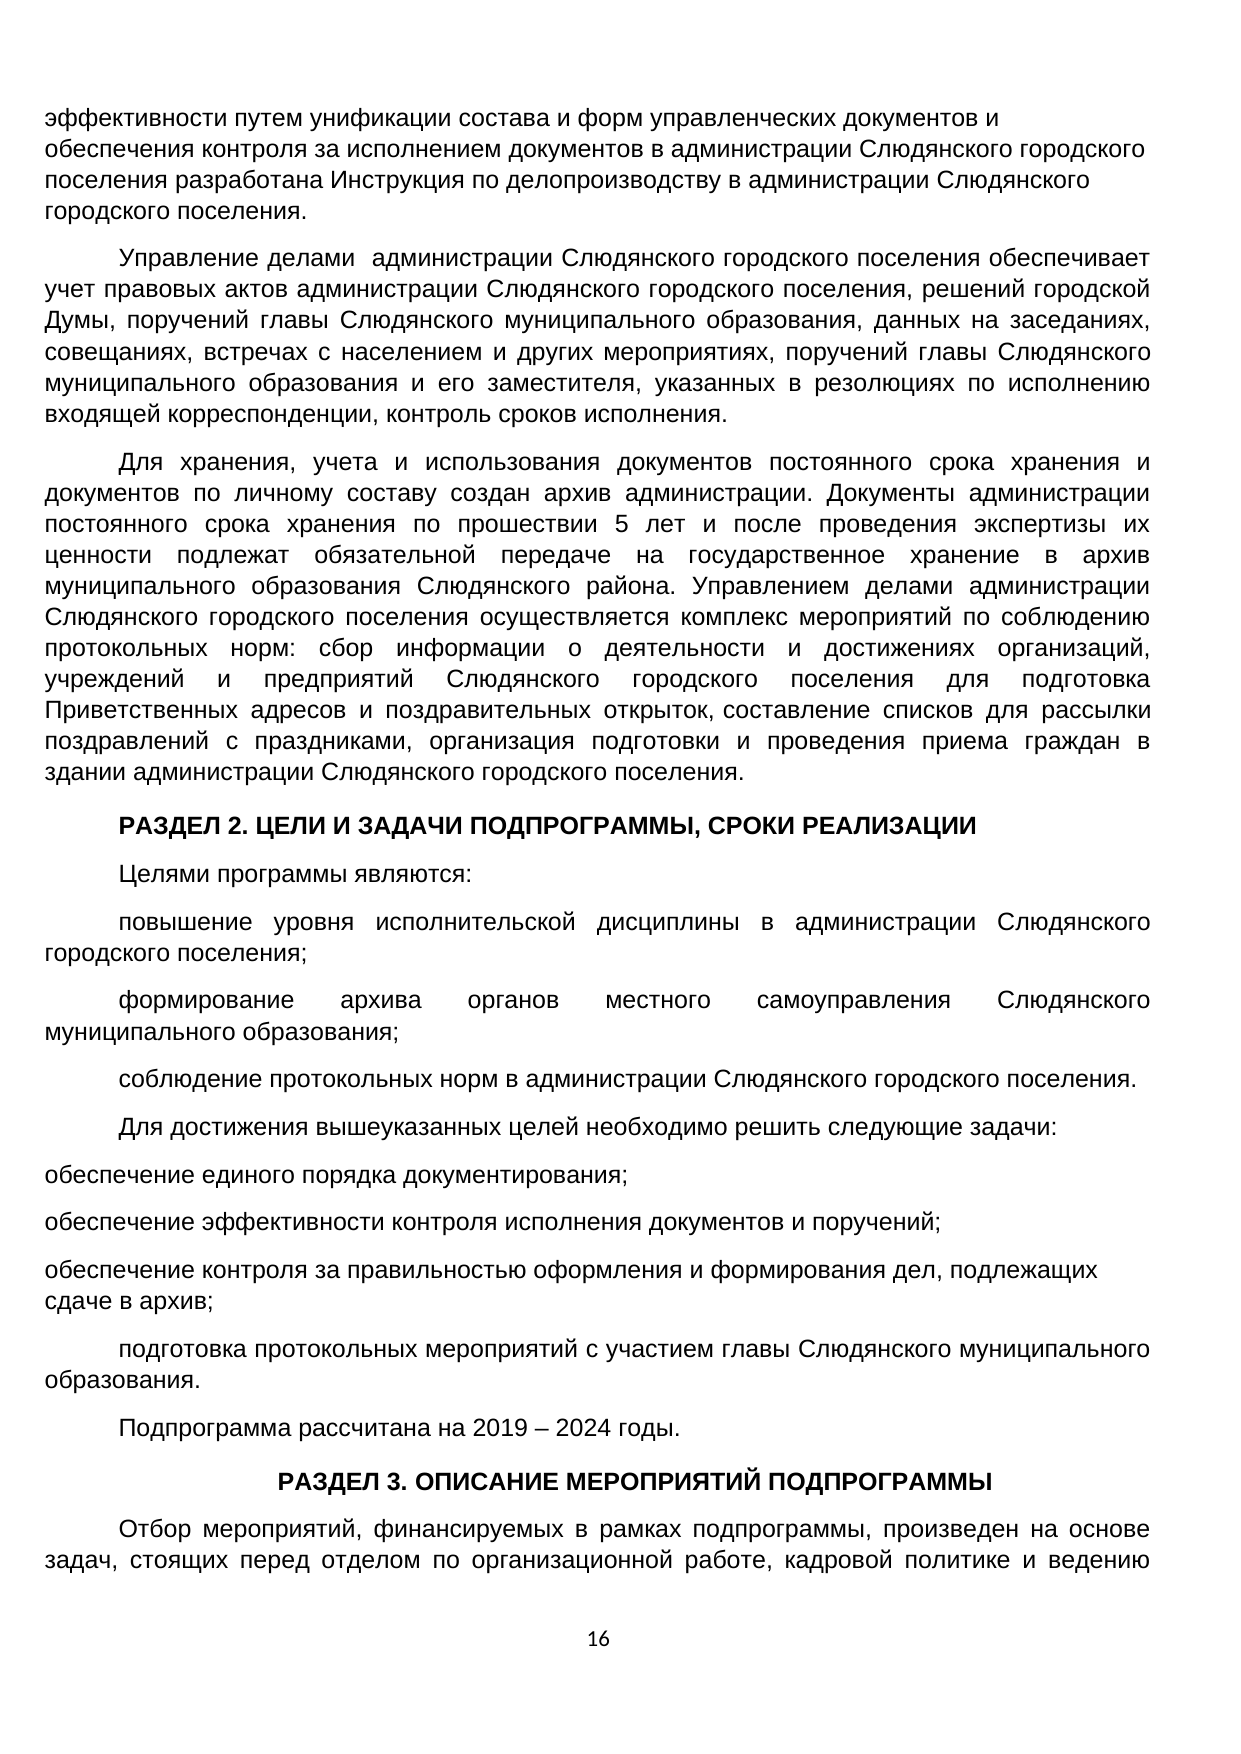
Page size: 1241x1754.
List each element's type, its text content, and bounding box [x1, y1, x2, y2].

text Подпрограмма рассчитана на 2019 – 2024 годы. [44, 1412, 1152, 1441]
text РАЗДЕЛ 3. ОПИСАНИЕ МЕРОПРИЯТИЙ ПОДПРОГРАММЫ [44, 1460, 1152, 1498]
text повышение уровня исполнительской дисциплины в администрации Слюдянского городского поселения; [44, 907, 1152, 966]
text Целями программы являются: [44, 859, 1152, 888]
text Для достижения вышеуказанных целей необходимо решить следующие задачи: [44, 1112, 1152, 1141]
text соблюдение протокольных норм в администрации Слюдянского городского поселения. [44, 1064, 1152, 1093]
text подготовка протокольных мероприятий с участием главы Слюдянского муниципального образования. [44, 1334, 1152, 1393]
text РАЗДЕЛ 2. ЦЕЛИ И ЗАДАЧИ ПОДПРОГРАММЫ, СРОКИ РЕАЛИЗАЦИИ [44, 805, 1152, 842]
text Управление делами администрации Слюдянского городского поселения обеспечивает учет правовых актов администрации Слюдянского городского поселения, решений городской Думы, поручений главы Слюдянского муниципального образования, данных на заседаниях, совещаниях, встречах с населением и других мероприятиях, поручений главы Слюдянского муниципального образования и его заместителя, указанных в резолюциях по исполнению входящей корреспонденции, контроль сроков исполнения. [44, 243, 1152, 428]
text формирование архива органов местного самоуправления Слюдянского муниципального образования; [44, 985, 1152, 1045]
text Для хранения, учета и использования документов постоянного срока хранения и документов по личному составу создан архив администрации. Документы администрации постоянного срока хранения по прошествии 5 лет и после проведения экспертизы их ценности подлежат обязательной передаче на государственное хранение в архив муниципального образования Слюдянского района. Управлением делами администрации Слюдянского городского поселения осуществляется комплекс мероприятий по соблюдению протокольных норм: сбор информации о деятельности и достижениях организаций, учреждений и предприятий Слюдянского городского поселения для подготовка Приветственных адресов и поздравительных открыток, составление списков для рассылки поздравлений с праздниками, организация подготовки и проведения приема граждан в здании администрации Слюдянского городского поселения. [44, 447, 1152, 786]
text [44, 1514, 1152, 1574]
